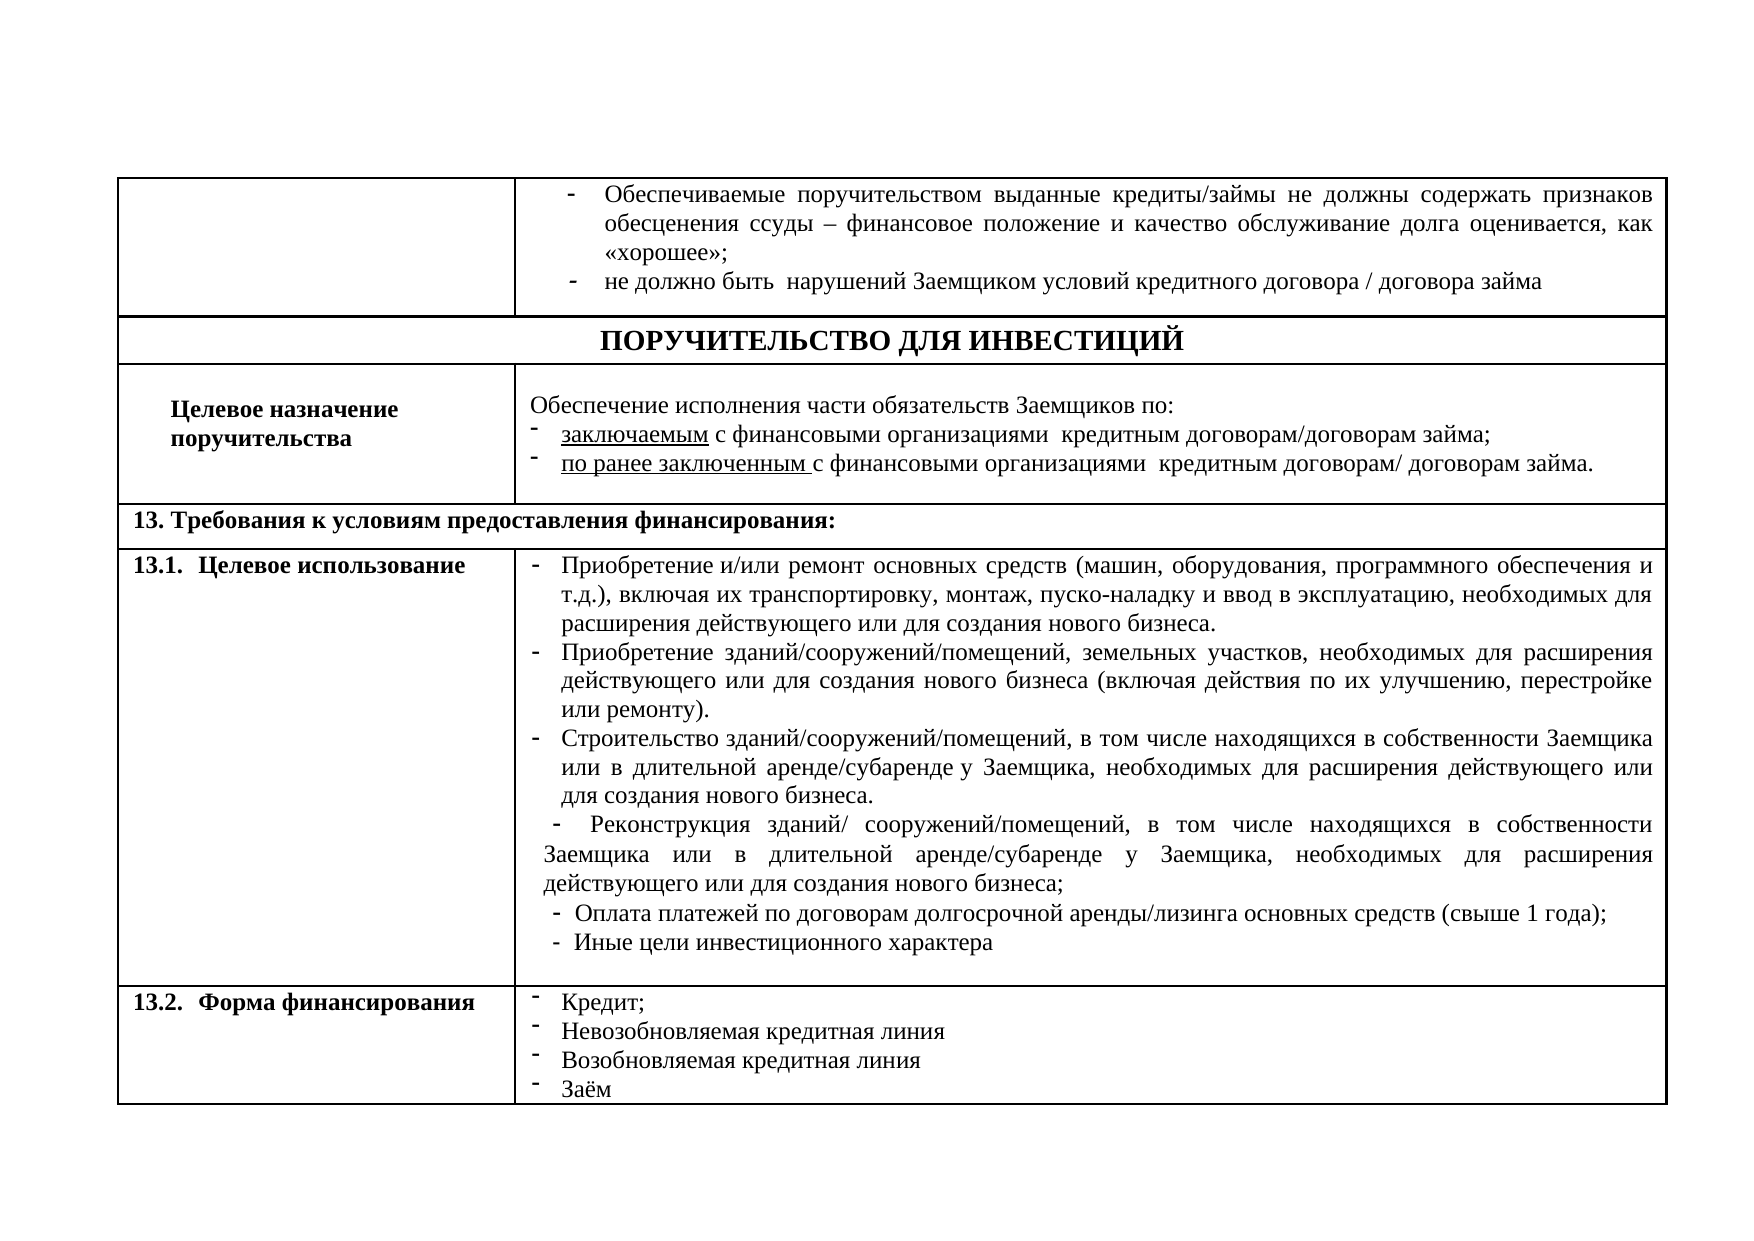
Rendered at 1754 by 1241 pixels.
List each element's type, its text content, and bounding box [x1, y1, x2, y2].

table_cell ПОРУЧИТЕЛЬСТВО ДЛЯ ИНВЕСТИЦИЙ [119, 318, 1665, 363]
table_cell Приобретение и/или ремонт основных средств (машин, оборудования, программного обеспечения и т.д.), включая их транспортировку, монтаж, пуско-наладку и ввод в эксплуатацию, необходимых для расширения действующего или для создания нового бизнеса. Приобретение зданий/сооружений/помещений, земельных участков, необходимых для расширения действующего или для создания нового бизнеса (включая действия по их улучшению, перестройке или ремонту). Строительство зданий/сооружений/помещений, в том числе находящихся в собственности Заемщика или в длительной аренде/субаренде у Заемщика, необходимых для расширения действующего или для создания нового бизнеса. Реконструкция зданий/ сооружений/помещений, в том числе находящихся в собственности Заемщика или в длительной аренде/субаренде у Заемщика, необходимых для расширения действующего или для создания нового бизнеса; Оплата платежей по договорам долгосрочной аренды/лизинга основных средств (свыше 1 года); Иные цели инвестиционного характера [516, 550, 1665, 985]
table_cell Целевое использование [119, 550, 514, 985]
table_cell Форма финансирования [119, 987, 514, 1102]
table_cell Обеспечение исполнения части обязательств Заемщиков по: заключаемым с финансовыми организациями кредитным договорам/договорам займа; по ранее заключенным с финансовыми организациями кредитным договорам/ договорам займа. [516, 365, 1665, 502]
table_cell Кредит; Невозобновляемая кредитная линия Возобновляемая кредитная линия Заём [516, 987, 1665, 1102]
table_cell Целевое назначение поручительства [119, 365, 514, 502]
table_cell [516, 179, 1665, 315]
table_cell Требования к условиям предоставления финансирования: [119, 505, 1665, 548]
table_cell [119, 179, 514, 315]
